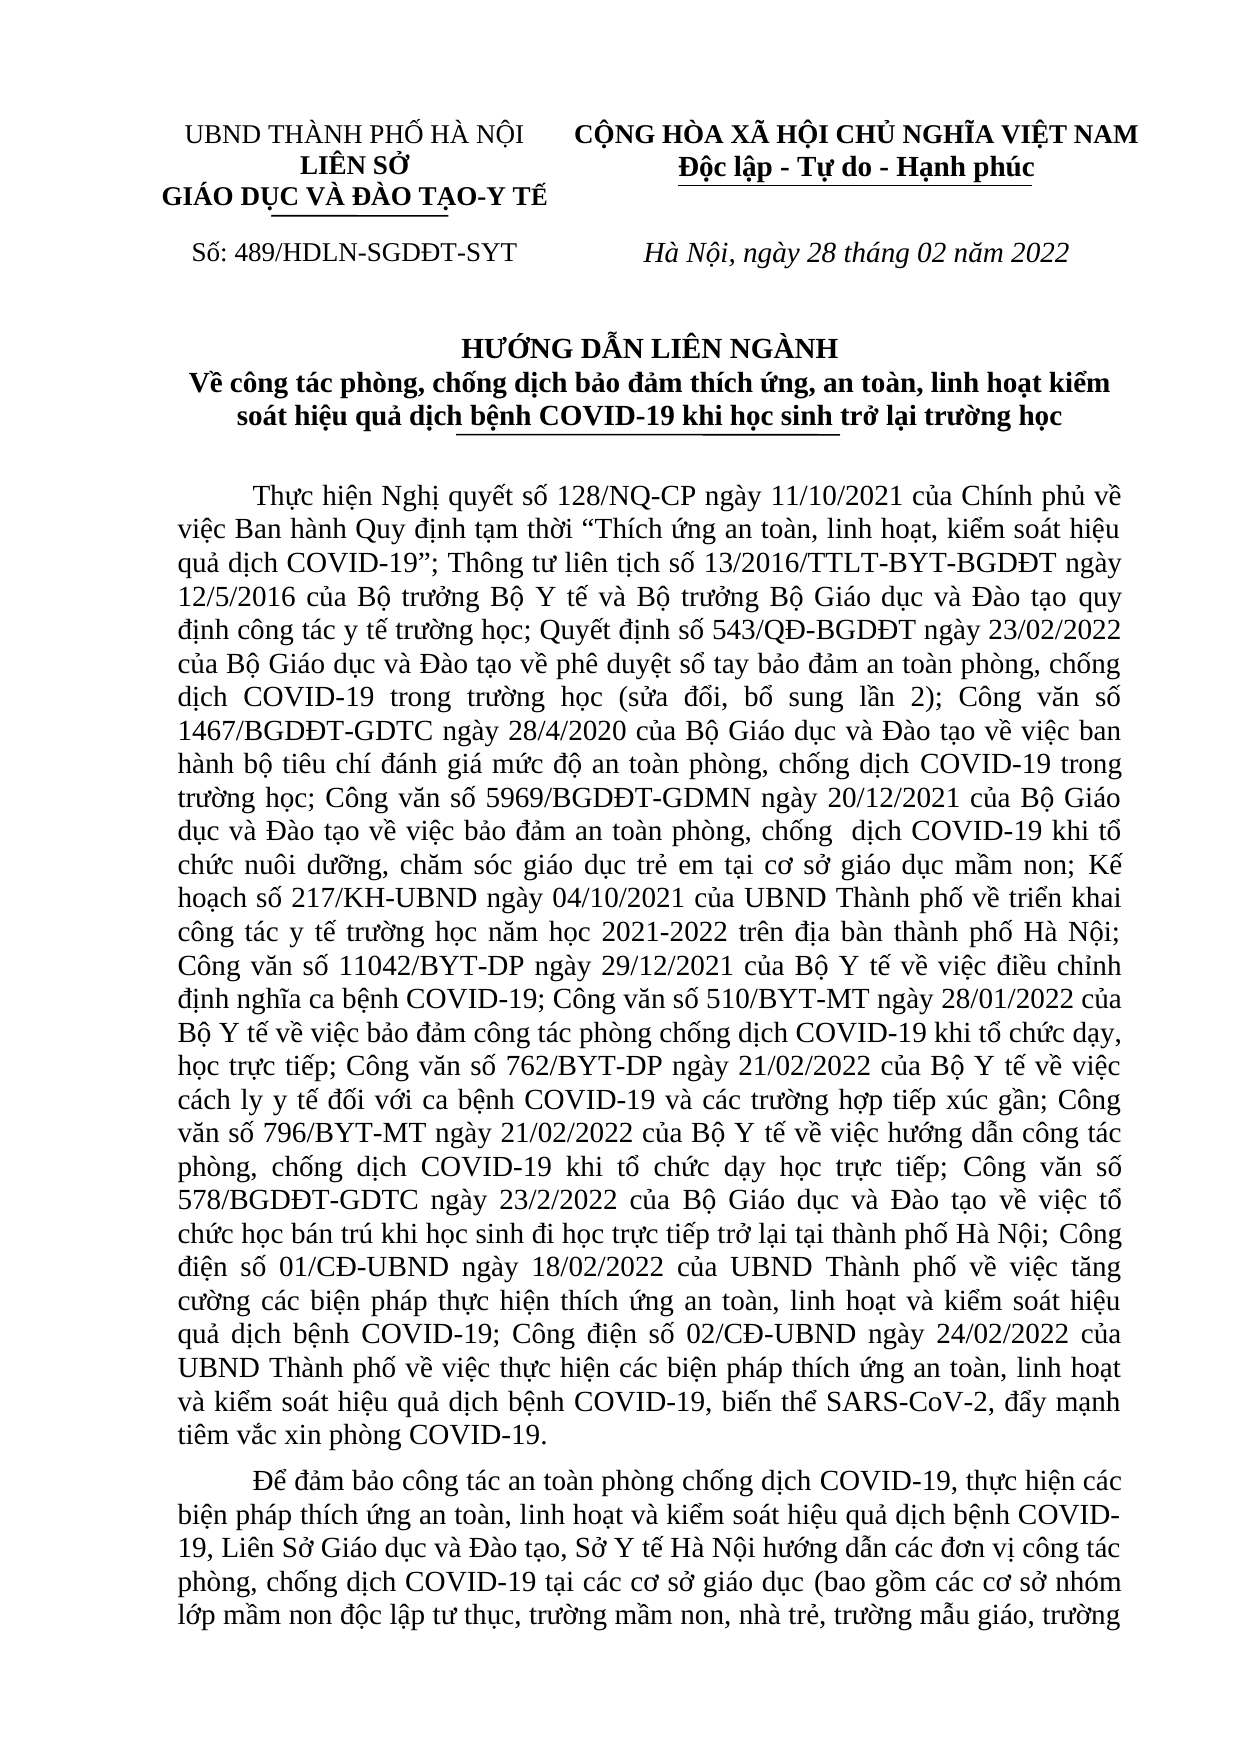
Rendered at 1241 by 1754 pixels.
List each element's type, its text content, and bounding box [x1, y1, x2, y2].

table_cell Số: 489/HDLN-SGDĐT-SYT [148, 236, 561, 298]
text Về công tác phòng, chống dịch bảo đảm thích ứng, an toàn, linh hoạt kiểm soát hiệu quả dịch bệnh COVID-19 khi học sinh trở lại trường học [177, 365, 1122, 432]
table_cell Hà Nội, ngày 28 tháng 02 năm 2022 [561, 236, 1152, 298]
table_header UBND THÀNH PHỐ HÀ NỘI LIÊN SỞ GIÁO DỤC VÀ ĐÀO TẠO-Y TẾ [148, 118, 561, 236]
text Thực hiện Nghị quyết số 128/NQ-CP ngày 11/10/2021 của Chính phủ về việc Ban hành Quy định tạm thời “Thích ứng an toàn, linh hoạt, kiểm soát hiệu quả dịch COVID-19”; Thông tư liên tịch số 13/2016/TTLT-BYT-BGDĐT ngày 12/5/2016 của Bộ trưởng Bộ Y tế và Bộ trưởng Bộ Giáo dục và Đào tạo quy định công tác y tế trường học; Quyết định số 543/QĐ-BGDĐT ngày 23/02/2022 của Bộ Giáo dục và Đào tạo về phê duyệt sổ tay bảo đảm an toàn phòng, chống dịch COVID-19 trong trường học (sửa đổi, bổ sung lần 2); Công văn số 1467/BGDĐT-GDTC ngày 28/4/2020 của Bộ Giáo dục và Đào tạo về việc ban hành bộ tiêu chí đánh giá mức độ an toàn phòng, chống dịch COVID-19 trong trường học; Công văn số 5969/BGDĐT-GDMN ngày 20/12/2021 của Bộ Giáo dục và Đào tạo về việc bảo đảm an toàn phòng, chống dịch COVID-19 khi tổ chức nuôi dưỡng, chăm sóc giáo dục trẻ em tại cơ sở giáo dục mầm non; Kế hoạch số 217/KH-UBND ngày 04/10/2021 của UBND Thành phố về triển khai công tác y tế trường học năm học 2021-2022 trên địa bàn thành phố Hà Nội; Công văn số 11042/BYT-DP ngày 29/12/2021 của Bộ Y tế về việc điều chỉnh định nghĩa ca bệnh COVID-19; Công văn số 510/BYT-MT ngày 28/01/2022 của Bộ Y tế về việc bảo đảm công tác phòng chống dịch COVID-19 khi tổ chức dạy, học trực tiếp; Công văn số 762/BYT-DP ngày 21/02/2022 của Bộ Y tế về việc cách ly y tế đối với ca bệnh COVID-19 và các trường hợp tiếp xúc gần; Công văn số 796/BYT-MT ngày 21/02/2022 của Bộ Y tế về việc hướng dẫn công tác phòng, chống dịch COVID-19 khi tổ chức dạy học trực tiếp; Công văn số 578/BGDĐT-GDTC ngày 23/2/2022 của Bộ Giáo dục và Đào tạo về việc tổ chức học bán trú khi học sinh đi học trực tiếp trở lại tại thành phố Hà Nội; Công điện số 01/CĐ-UBND ngày 18/02/2022 của UBND Thành phố về việc tăng cường các biện pháp thực hiện thích ứng an toàn, linh hoạt và kiểm soát hiệu quả dịch bệnh COVID-19; Công điện số 02/CĐ-UBND ngày 24/02/2022 của UBND Thành phố về việc thực hiện các biện pháp thích ứng an toàn, linh hoạt và kiểm soát hiệu quả dịch bệnh COVID-19, biến thể SARS-CoV-2, đẩy mạnh tiêm vắc xin phòng COVID-19. [177, 478, 1122, 1451]
table_header CỘNG HÒA XÃ HỘI CHỦ NGHĨA VIỆT NAM Độc lập - Tự do - Hạnh phúc [561, 118, 1152, 236]
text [177, 1463, 1122, 1631]
text HƯỚNG DẪN LIÊN NGÀNH [177, 331, 1122, 365]
